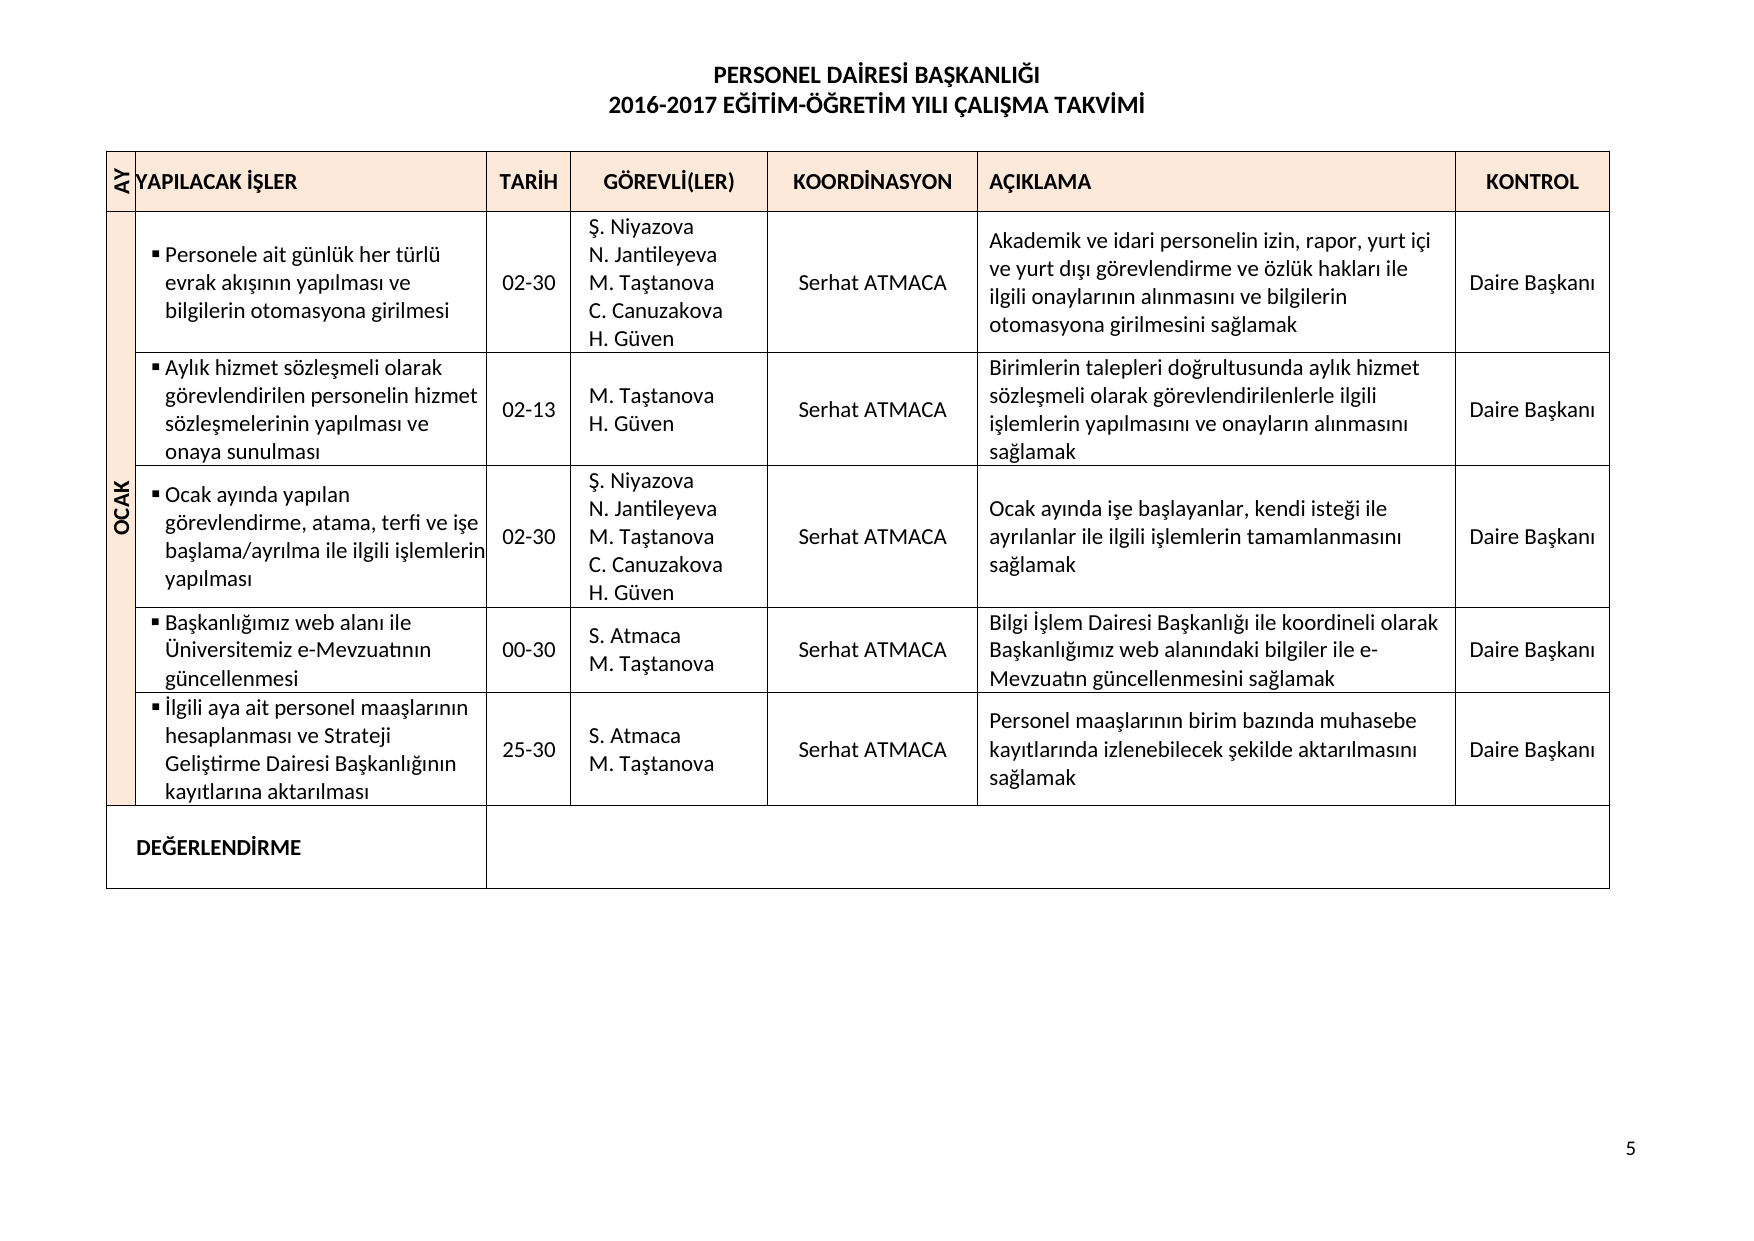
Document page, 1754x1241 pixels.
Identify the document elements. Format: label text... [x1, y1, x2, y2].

table_cell Ocak ayında işe başlayanlar, kendi isteği ile ayrılanlar ile ilgili işlemlerin tamamlanmasını sağlamak [978, 466, 1455, 607]
table_cell Ş. Niyazova N. Jantileyeva M. Taştanova C. Canuzakova H. Güven [571, 466, 767, 607]
table_header GÖREVLİ(LER) [571, 152, 767, 211]
table_cell OCAK [107, 212, 135, 805]
table_cell 02-30 [487, 466, 570, 607]
table_cell Bilgi İşlem Dairesi Başkanlığı ile koordineli olarak Başkanlığımız web alanındaki bilgiler ile e-Mevzuatın güncellenmesini sağlamak [978, 608, 1455, 692]
table_cell Daire Başkanı [1456, 608, 1609, 692]
table_cell Aylık hizmet sözleşmeli olarak görevlendirilen personelin hizmet sözleşmelerinin yapılması ve onaya sunulması [136, 353, 486, 465]
table_cell 25-30 [487, 693, 570, 805]
table_header AY [107, 152, 135, 211]
table_cell Ocak ayında yapılan görevlendirme, atama, terfi ve işe başlama/ayrılma ile ilgili işlemlerin yapılması [136, 466, 486, 607]
table_cell DEĞERLENDİRME [107, 806, 486, 887]
table_cell S. Atmaca M. Taştanova [571, 693, 767, 805]
table_cell Serhat ATMACA [768, 466, 977, 607]
table_cell Daire Başkanı [1456, 693, 1609, 805]
table_cell Serhat ATMACA [768, 608, 977, 692]
table_cell [487, 806, 1609, 887]
table_header AÇIKLAMA [978, 152, 1455, 211]
table_cell İlgili aya ait personel maaşlarının hesaplanması ve Strateji Geliştirme Dairesi Başkanlığının kayıtlarına aktarılması [136, 693, 486, 805]
table_cell Serhat ATMACA [768, 693, 977, 805]
table_cell 00-30 [487, 608, 570, 692]
table_header KONTROL [1456, 152, 1609, 211]
table_cell Daire Başkanı [1456, 466, 1609, 607]
table_cell S. Atmaca M. Taştanova [571, 608, 767, 692]
table_cell Birimlerin talepleri doğrultusunda aylık hizmet sözleşmeli olarak görevlendirilenlerle ilgili işlemlerin yapılmasını ve onayların alınmasını sağlamak [978, 353, 1455, 465]
table_cell M. Taştanova H. Güven [571, 353, 767, 465]
table_cell Personel maaşlarının birim bazında muhasebe kayıtlarında izlenebilecek şekilde aktarılmasını sağlamak [978, 693, 1455, 805]
table_cell Daire Başkanı [1456, 353, 1609, 465]
table_cell Ş. Niyazova N. Jantileyeva M. Taştanova C. Canuzakova H. Güven [571, 212, 767, 352]
table_cell Serhat ATMACA [768, 353, 977, 465]
table_cell Daire Başkanı [1456, 212, 1609, 352]
table_cell Başkanlığımız web alanı ile Üniversitemiz e-Mevzuatının güncellenmesi [136, 608, 486, 692]
table_header TARİH [487, 152, 570, 211]
table_cell 02-30 [487, 212, 570, 352]
table_header KOORDİNASYON [768, 152, 977, 211]
table_cell Serhat ATMACA [768, 212, 977, 352]
table_header YAPILACAK İŞLER [136, 152, 486, 211]
table_cell Akademik ve idari personelin izin, rapor, yurt içi ve yurt dışı görevlendirme ve özlük hakları ile ilgili onaylarının alınmasını ve bilgilerin otomasyona girilmesini sağlamak [978, 212, 1455, 352]
table_cell 02-13 [487, 353, 570, 465]
table_cell Personele ait günlük her türlü evrak akışının yapılması ve bilgilerin otomasyona girilmesi [136, 212, 486, 352]
